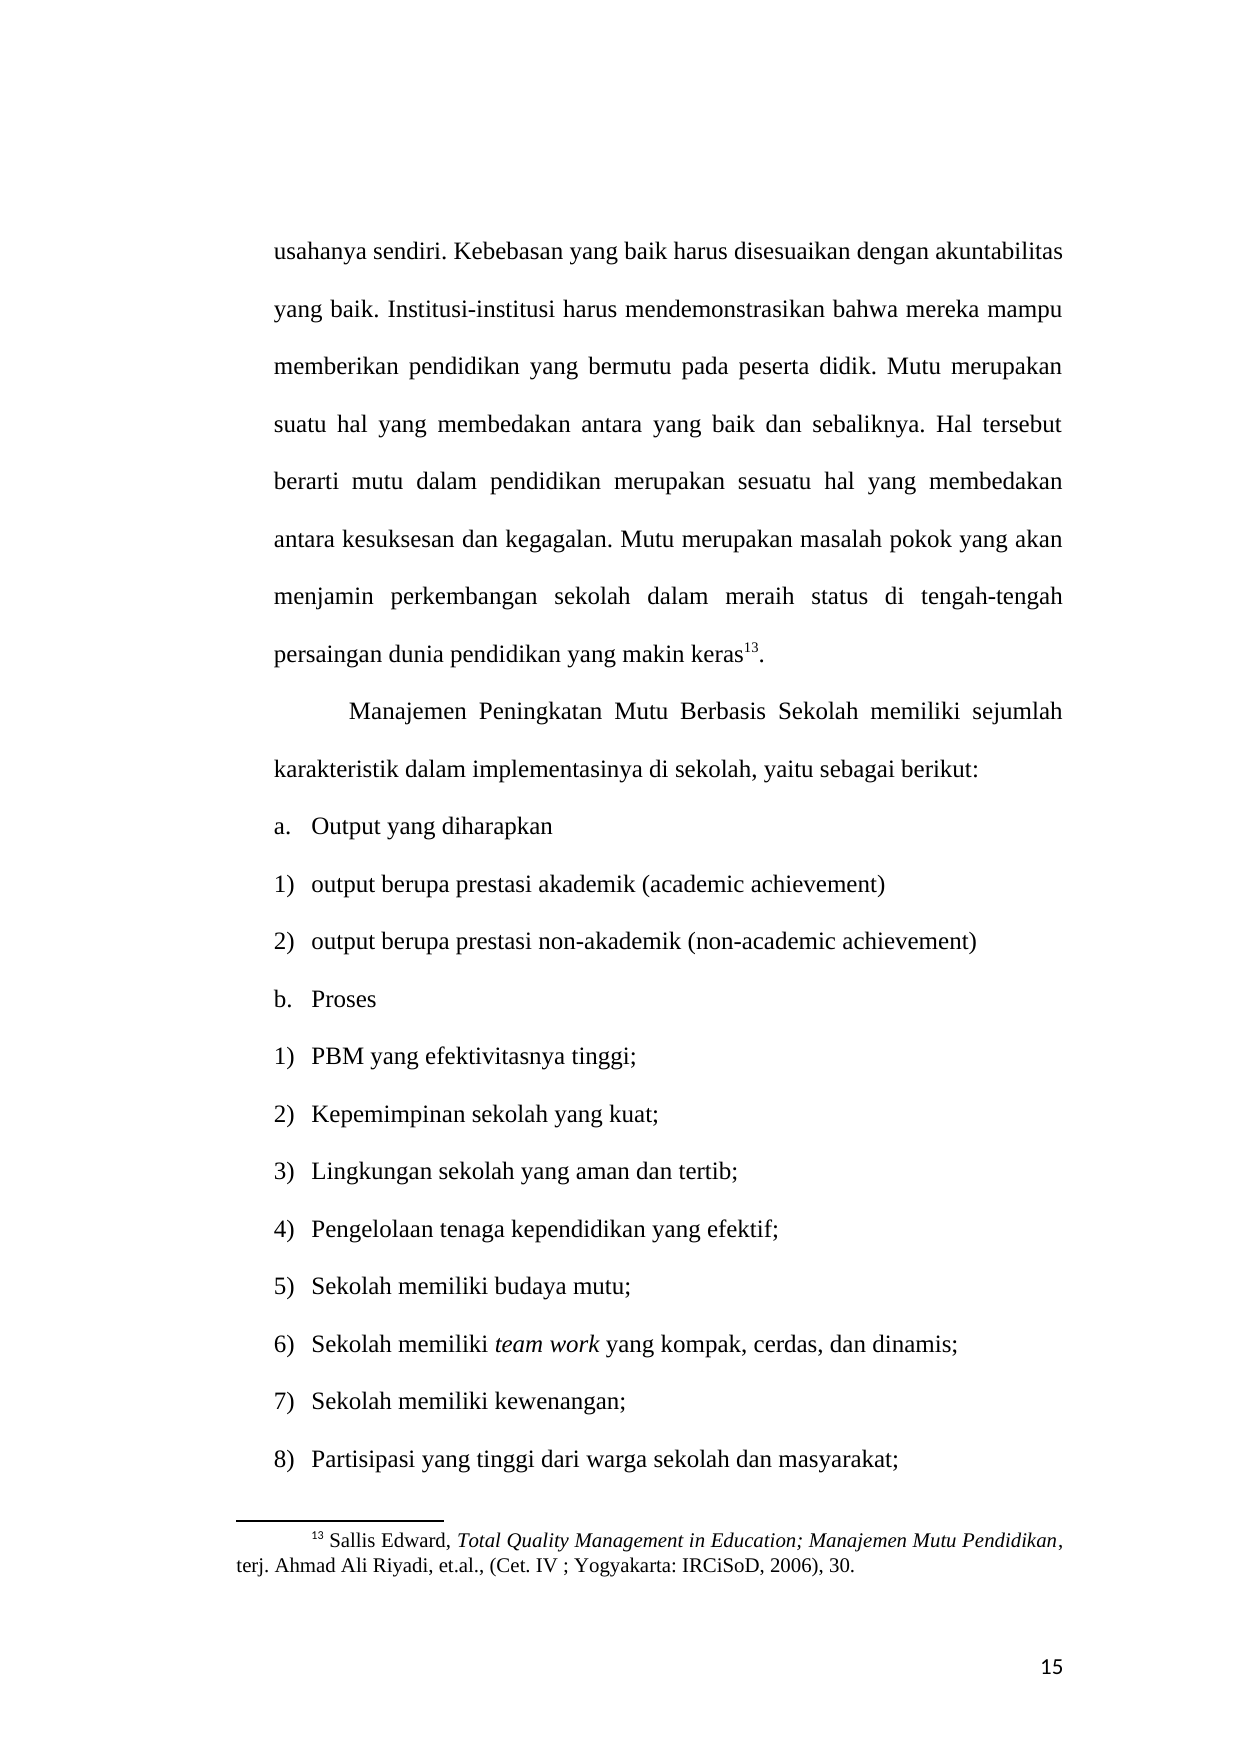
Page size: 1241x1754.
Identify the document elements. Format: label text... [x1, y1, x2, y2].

list Sekolah memiliki team work yang kompak, cerdas, dan dinamis; [274, 1329, 1063, 1357]
list output berupa prestasi akademik (academic achievement) [274, 869, 1063, 897]
list Kepemimpinan sekolah yang kuat; [274, 1099, 1063, 1127]
list output berupa prestasi non-akademik (non-academic achievement) [274, 926, 1063, 955]
text Manajemen Peningkatan Mutu Berbasis Sekolah memiliki sejumlah karakteristik dalam implementasinya di sekolah, yaitu sebagai berikut: [274, 696, 1063, 782]
list Lingkungan sekolah yang aman dan tertib; [274, 1156, 1063, 1185]
list PBM yang efektivitasnya tinggi; [274, 1041, 1063, 1070]
list Sekolah memiliki kewenangan; [274, 1386, 1063, 1415]
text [274, 236, 1063, 667]
list Proses [274, 984, 1063, 1012]
list Pengelolaan tenaga kependidikan yang efektif; [274, 1214, 1063, 1242]
list Output yang diharapkan [274, 811, 1063, 840]
list Partisipasi yang tinggi dari warga sekolah dan masyarakat; [274, 1444, 1063, 1472]
list Sekolah memiliki budaya mutu; [274, 1271, 1063, 1300]
